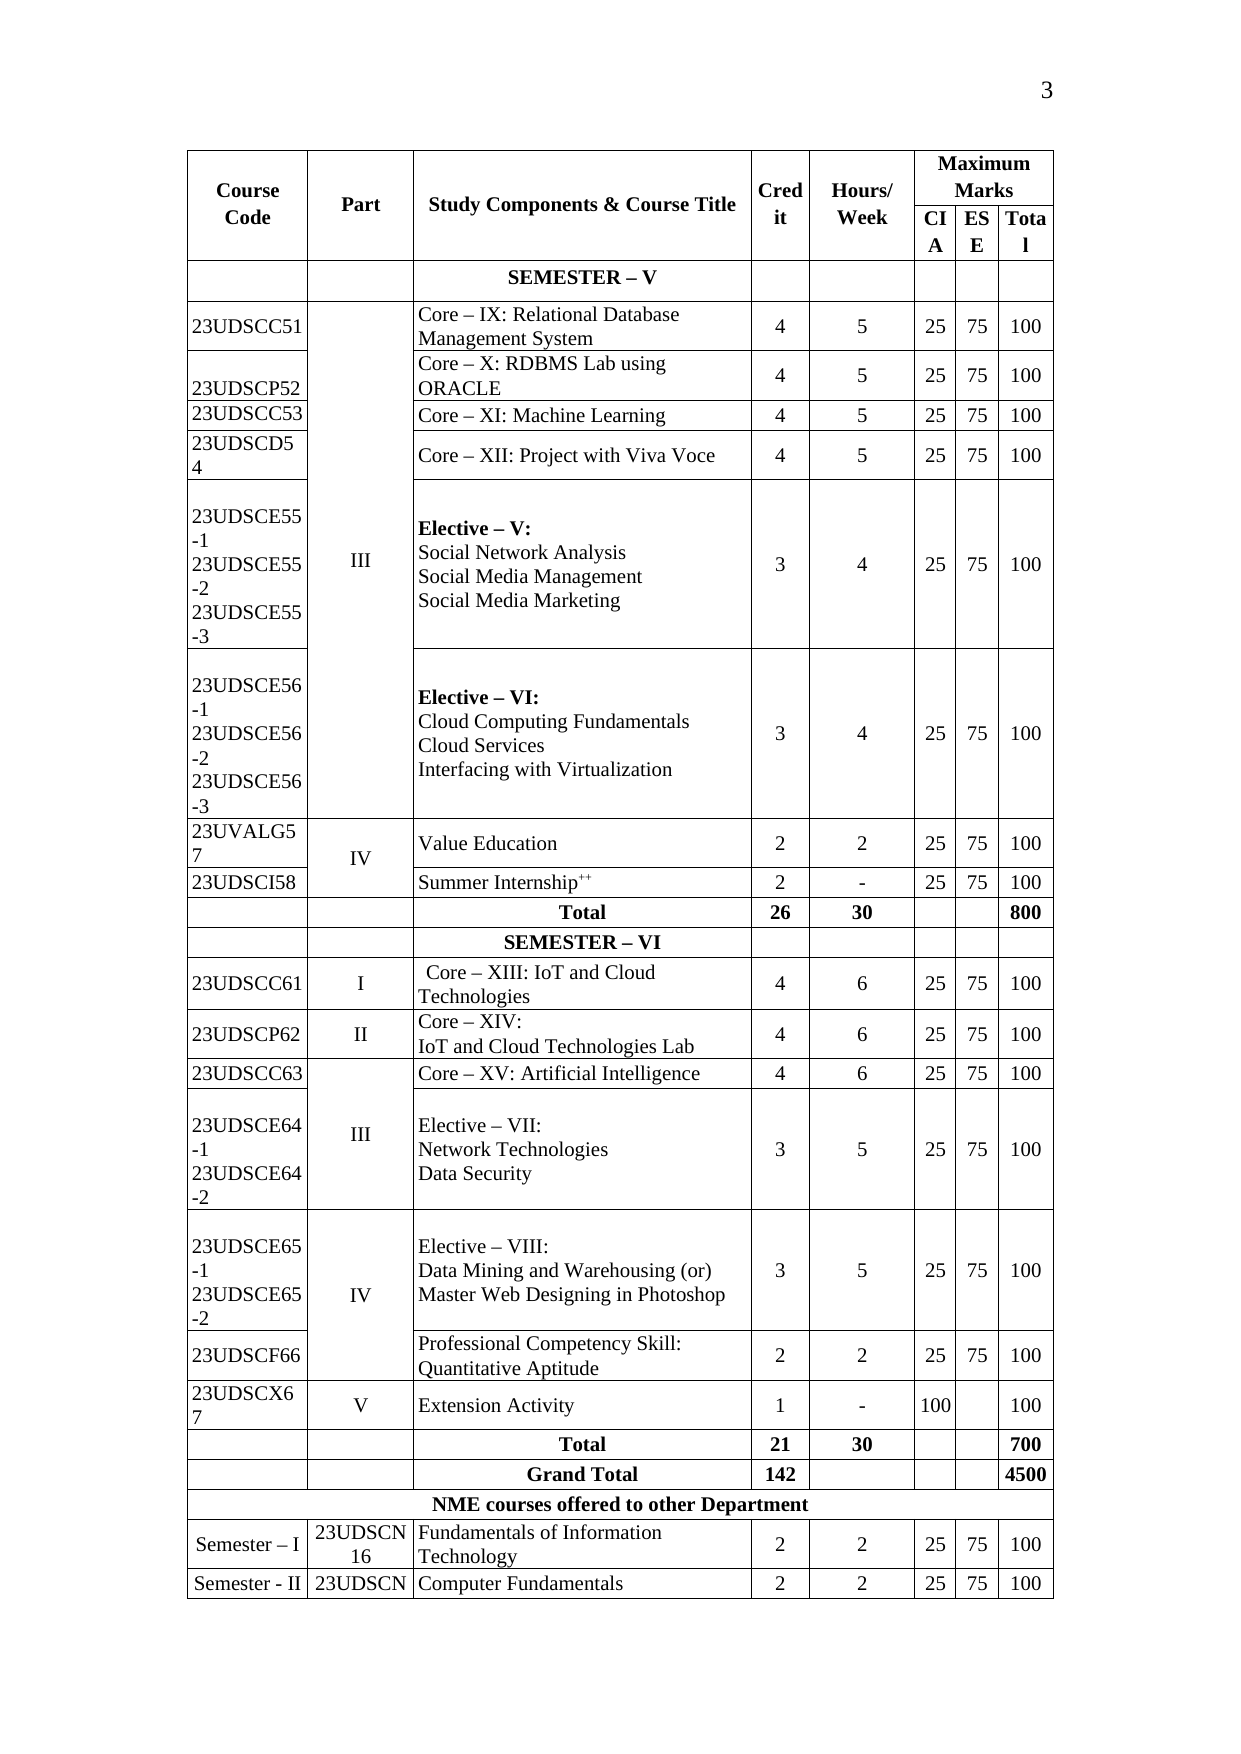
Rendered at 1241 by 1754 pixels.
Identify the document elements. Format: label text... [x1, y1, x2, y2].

table_cell SEMESTER – VI [414, 928, 751, 957]
table_cell - [810, 868, 914, 897]
table_cell [188, 898, 307, 927]
table_cell [308, 1430, 413, 1459]
table_cell I [308, 958, 413, 1008]
table_cell Total [999, 206, 1053, 260]
table_cell 75 [956, 819, 998, 867]
table_cell 23UDSCE64-1 23UDSCE64-2 [188, 1089, 307, 1209]
table_cell 25 [915, 1089, 955, 1209]
table_cell 2 [752, 819, 809, 867]
table_cell 23UDSCE55-1 23UDSCE55-2 23UDSCE55-3 [188, 480, 307, 648]
table_cell [956, 898, 998, 927]
table_cell Value Education [414, 819, 751, 867]
table_cell 100 [999, 431, 1053, 479]
table_cell [915, 928, 955, 957]
table_cell 4 [810, 480, 914, 648]
table_cell 75 [956, 958, 998, 1008]
table_cell 6 [810, 1059, 914, 1088]
table_cell 5 [810, 431, 914, 479]
table_cell 142 [752, 1460, 809, 1489]
table_cell 100 [999, 1210, 1053, 1330]
table_cell [810, 1460, 914, 1489]
table_cell 23UDSCE56-1 23UDSCE56-2 23UDSCE56-3 [188, 649, 307, 818]
table_cell 25 [915, 819, 955, 867]
table_cell 75 [956, 480, 998, 648]
table_cell 75 [956, 351, 998, 399]
table_cell 30 [810, 898, 914, 927]
table_cell Elective – V: Social Network Analysis Social Media Management Social Media Marketing [414, 480, 751, 648]
table_cell [956, 1460, 998, 1489]
table_cell 25 [915, 1210, 955, 1330]
table_cell Core – XII: Project with Viva Voce [414, 431, 751, 479]
table_cell 25 [915, 302, 955, 350]
table_cell 4 [752, 302, 809, 350]
table_cell 23UDSCN26 [308, 1569, 413, 1598]
table_cell [915, 261, 955, 301]
table_cell 75 [956, 431, 998, 479]
table_cell III [308, 302, 413, 818]
table_cell 30 [810, 1430, 914, 1459]
table_cell 100 [999, 1010, 1053, 1058]
table_cell 23UDSCC63 [188, 1059, 307, 1088]
table_cell 700 [999, 1430, 1053, 1459]
table_cell 75 [956, 1331, 998, 1379]
table_cell [308, 898, 413, 927]
table_cell Elective – VIII: Data Mining and Warehousing (or) Master Web Designing in Photoshop [414, 1210, 751, 1330]
table_cell 4 [752, 958, 809, 1008]
table_cell 23UDSCC53 [188, 401, 307, 429]
table_cell 23UDSCI58 [188, 868, 307, 897]
table_cell 75 [956, 401, 998, 429]
table_cell 2 [810, 819, 914, 867]
table_cell 25 [915, 958, 955, 1008]
table_cell 25 [915, 649, 955, 818]
table_cell 100 [999, 1520, 1053, 1568]
table_cell [188, 261, 307, 301]
table_cell 6 [810, 958, 914, 1008]
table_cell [414, 1569, 751, 1598]
table_cell Semester - II [188, 1569, 307, 1598]
table_cell [956, 1381, 998, 1429]
table_cell 25 [915, 401, 955, 429]
table_cell SEMESTER – V [414, 261, 751, 301]
table_cell 4 [810, 649, 914, 818]
table_cell 23UDSCE65-1 23UDSCE65-2 [188, 1210, 307, 1330]
table_cell 5 [810, 1210, 914, 1330]
table_cell 5 [810, 302, 914, 350]
table_cell 25 [915, 351, 955, 399]
table_cell 100 [999, 302, 1053, 350]
table_cell Elective – VII: Network Technologies Data Security [414, 1089, 751, 1209]
table_cell 2 [810, 1520, 914, 1568]
table_cell V [308, 1381, 413, 1429]
table_header Credit [752, 151, 809, 260]
table_cell 25 [915, 1520, 955, 1568]
table_cell [956, 261, 998, 301]
table_cell 3 [752, 480, 809, 648]
table_cell 2 [810, 1331, 914, 1379]
table_cell 2 [752, 868, 809, 897]
table_cell 5 [810, 351, 914, 399]
table_cell 75 [956, 302, 998, 350]
table_cell 100 [999, 1569, 1053, 1598]
table_cell 5 [810, 401, 914, 429]
table_cell 100 [999, 868, 1053, 897]
table_cell [752, 261, 809, 301]
table_cell 25 [915, 868, 955, 897]
table_cell 100 [999, 1059, 1053, 1088]
table_cell 23UDSCX67 [188, 1381, 307, 1429]
table_cell 4 [752, 431, 809, 479]
table_cell 23UDSCP52 [188, 351, 307, 399]
table_cell 1 [752, 1381, 809, 1429]
table_cell 5 [810, 1089, 914, 1209]
table_cell ESE [956, 206, 998, 260]
table_cell 75 [956, 1010, 998, 1058]
table_cell 25 [915, 1331, 955, 1379]
table_cell 100 [999, 1381, 1053, 1429]
table_cell 75 [956, 1569, 998, 1598]
table_cell IV [308, 1210, 413, 1379]
table_cell 100 [999, 401, 1053, 429]
table_cell 23UDSCP62 [188, 1010, 307, 1058]
table_cell 100 [999, 480, 1053, 648]
table_cell Core – XIV: IoT and Cloud Technologies Lab [414, 1010, 751, 1058]
table_cell [956, 1430, 998, 1459]
table_cell 23UDSCC51 [188, 302, 307, 350]
table_header Study Components & Course Title [414, 151, 751, 260]
table_cell 25 [915, 1569, 955, 1598]
table_cell Professional Competency Skill: Quantitative Aptitude [414, 1331, 751, 1379]
table_cell Elective – VI: Cloud Computing Fundamentals Cloud Services Interfacing with Virtualization [414, 649, 751, 818]
table_cell Semester – I [188, 1520, 307, 1568]
table_cell [810, 928, 914, 957]
table_cell 75 [956, 1059, 998, 1088]
table_cell 4500 [999, 1460, 1053, 1489]
table_cell 21 [752, 1430, 809, 1459]
table_cell 75 [956, 649, 998, 818]
table_cell 26 [752, 898, 809, 927]
table_cell Summer Internship++ [414, 868, 751, 897]
table_cell 4 [752, 401, 809, 429]
table_cell 100 [999, 958, 1053, 1008]
table_cell [956, 928, 998, 957]
table_cell 4 [752, 1059, 809, 1088]
table_cell NME courses offered to other Department [188, 1490, 1053, 1519]
table_cell 2 [752, 1520, 809, 1568]
table_cell 3 [752, 1089, 809, 1209]
table_cell 100 [999, 819, 1053, 867]
table_cell 100 [915, 1381, 955, 1429]
table_cell [308, 928, 413, 957]
table_cell 23UDSCF66 [188, 1331, 307, 1379]
table_cell - [810, 1381, 914, 1429]
table_cell Core – XI: Machine Learning [414, 401, 751, 429]
table_cell 2 [752, 1331, 809, 1379]
table_cell Core – XV: Artificial Intelligence [414, 1059, 751, 1088]
table_cell Fundamentals of Information Technology [414, 1520, 751, 1568]
table_cell 75 [956, 868, 998, 897]
table_cell Core – XIII: IoT and Cloud Technologies [414, 958, 751, 1008]
table_cell [188, 928, 307, 957]
table_cell 23UDSCC61 [188, 958, 307, 1008]
table_cell 75 [956, 1089, 998, 1209]
table_cell Total [414, 898, 751, 927]
table_cell IV [308, 819, 413, 897]
table_cell [810, 261, 914, 301]
table_cell [188, 1460, 307, 1489]
table_cell 6 [810, 1010, 914, 1058]
table_cell [999, 261, 1053, 301]
table_cell Total [414, 1430, 751, 1459]
table_cell 3 [752, 1210, 809, 1330]
table_cell III [308, 1059, 413, 1209]
table_header Maximum Marks [915, 151, 1053, 205]
table_cell 25 [915, 480, 955, 648]
table_cell 4 [752, 351, 809, 399]
table_cell [752, 928, 809, 957]
table_cell [915, 1460, 955, 1489]
table_cell [308, 261, 413, 301]
table_header Hours/Week [810, 151, 914, 260]
table_cell 25 [915, 1010, 955, 1058]
table_cell [915, 898, 955, 927]
table_cell 23UDSCD54 [188, 431, 307, 479]
table_cell 2 [810, 1569, 914, 1598]
table_cell 25 [915, 1059, 955, 1088]
table_cell 100 [999, 649, 1053, 818]
table_cell 25 [915, 431, 955, 479]
table_cell Core – IX: Relational Database Management System [414, 302, 751, 350]
table_cell Core – X: RDBMS Lab using ORACLE [414, 351, 751, 399]
table_cell 4 [752, 1010, 809, 1058]
table_cell 75 [956, 1520, 998, 1568]
table_cell [308, 1460, 413, 1489]
table_cell 100 [999, 1331, 1053, 1379]
table_cell Extension Activity [414, 1381, 751, 1429]
table_cell 23UVALG57 [188, 819, 307, 867]
table_cell Grand Total [414, 1460, 751, 1489]
table_cell [999, 928, 1053, 957]
table_cell [915, 1430, 955, 1459]
table_cell CIA [915, 206, 955, 260]
table_header Part [308, 151, 413, 260]
table_cell 3 [752, 649, 809, 818]
table_cell 2 [752, 1569, 809, 1598]
table_header Course Code [188, 151, 307, 260]
table_cell 23UDSCN16 [308, 1520, 413, 1568]
table_cell 100 [999, 1089, 1053, 1209]
table_cell 800 [999, 898, 1053, 927]
table_cell 100 [999, 351, 1053, 399]
table_cell 75 [956, 1210, 998, 1330]
table_cell II [308, 1010, 413, 1058]
table_cell [188, 1430, 307, 1459]
